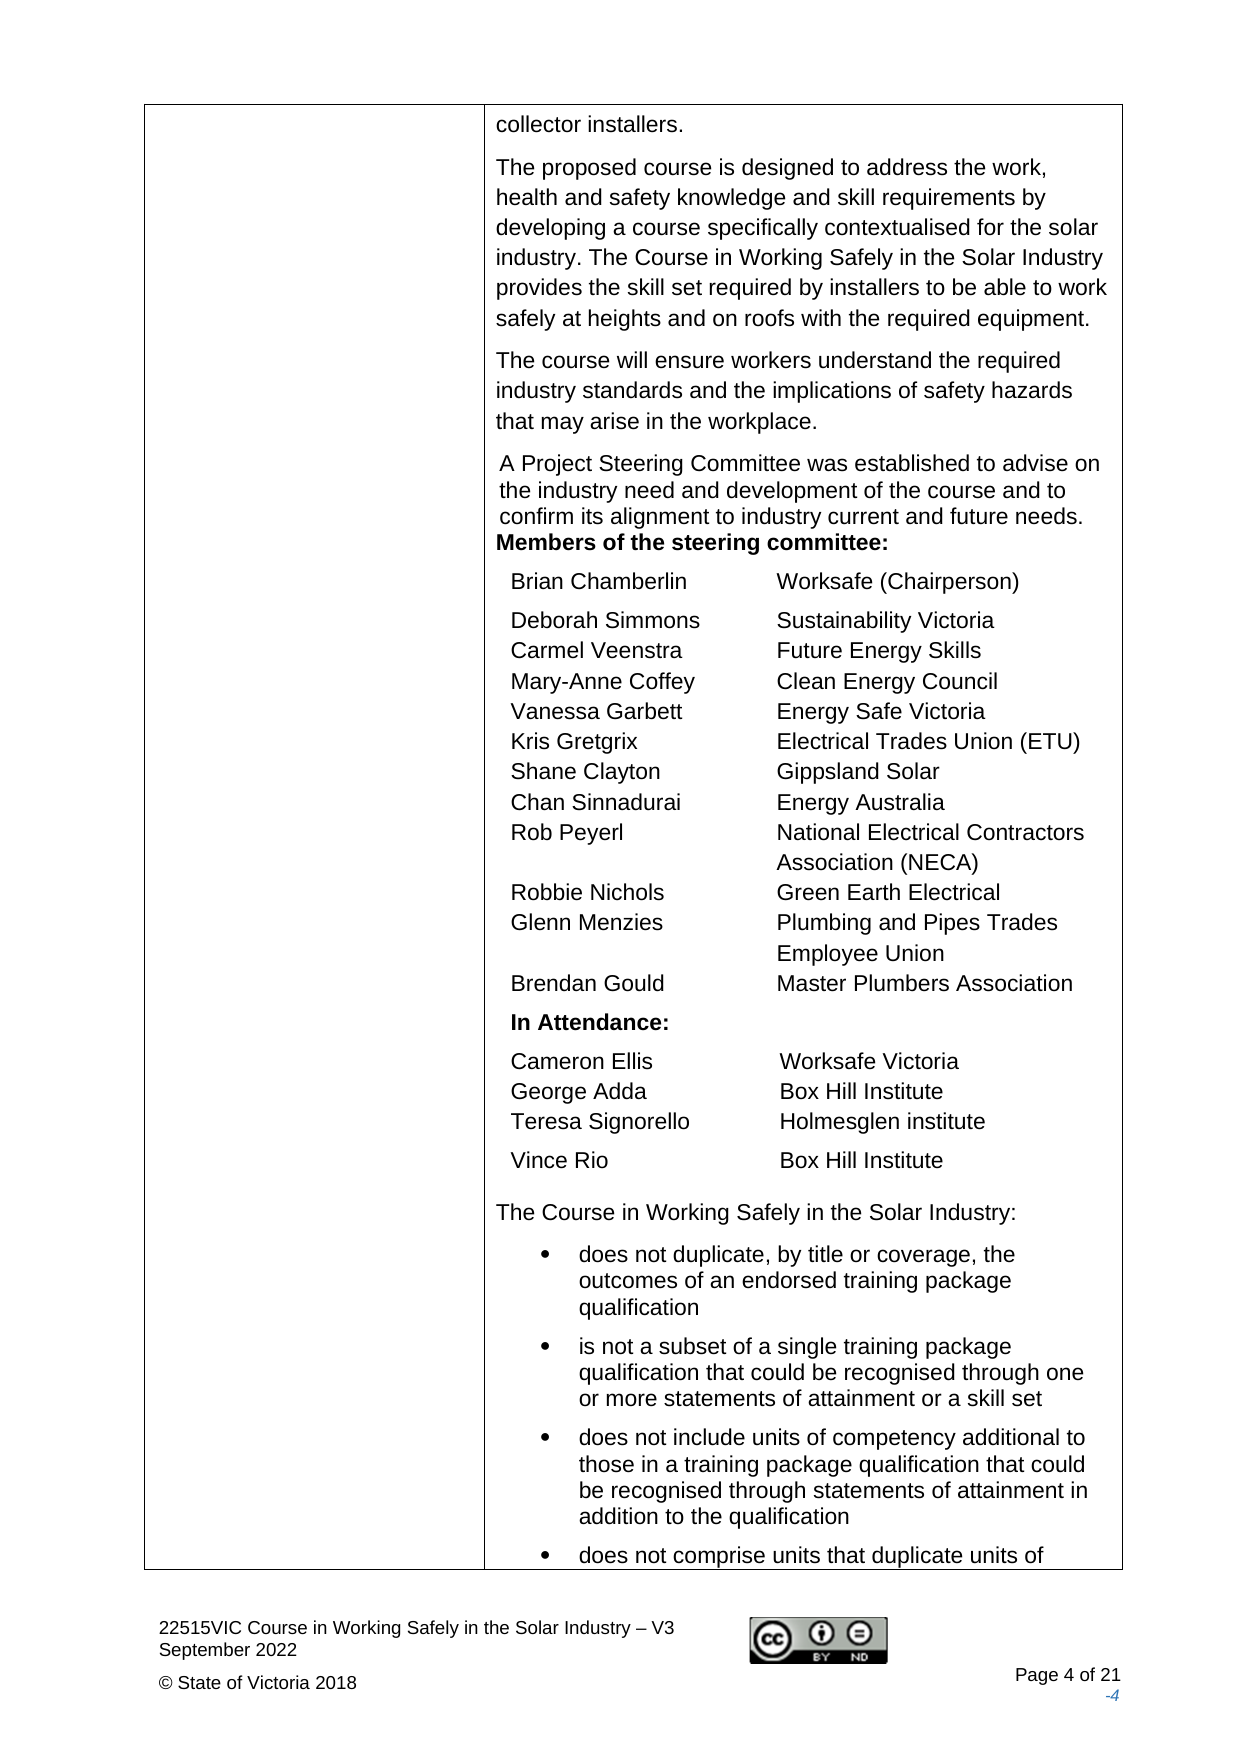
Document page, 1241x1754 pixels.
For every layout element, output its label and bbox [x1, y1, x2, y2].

table_cell [485, 105, 1122, 1568]
picture [749, 1617, 888, 1664]
table_cell [145, 105, 484, 1568]
